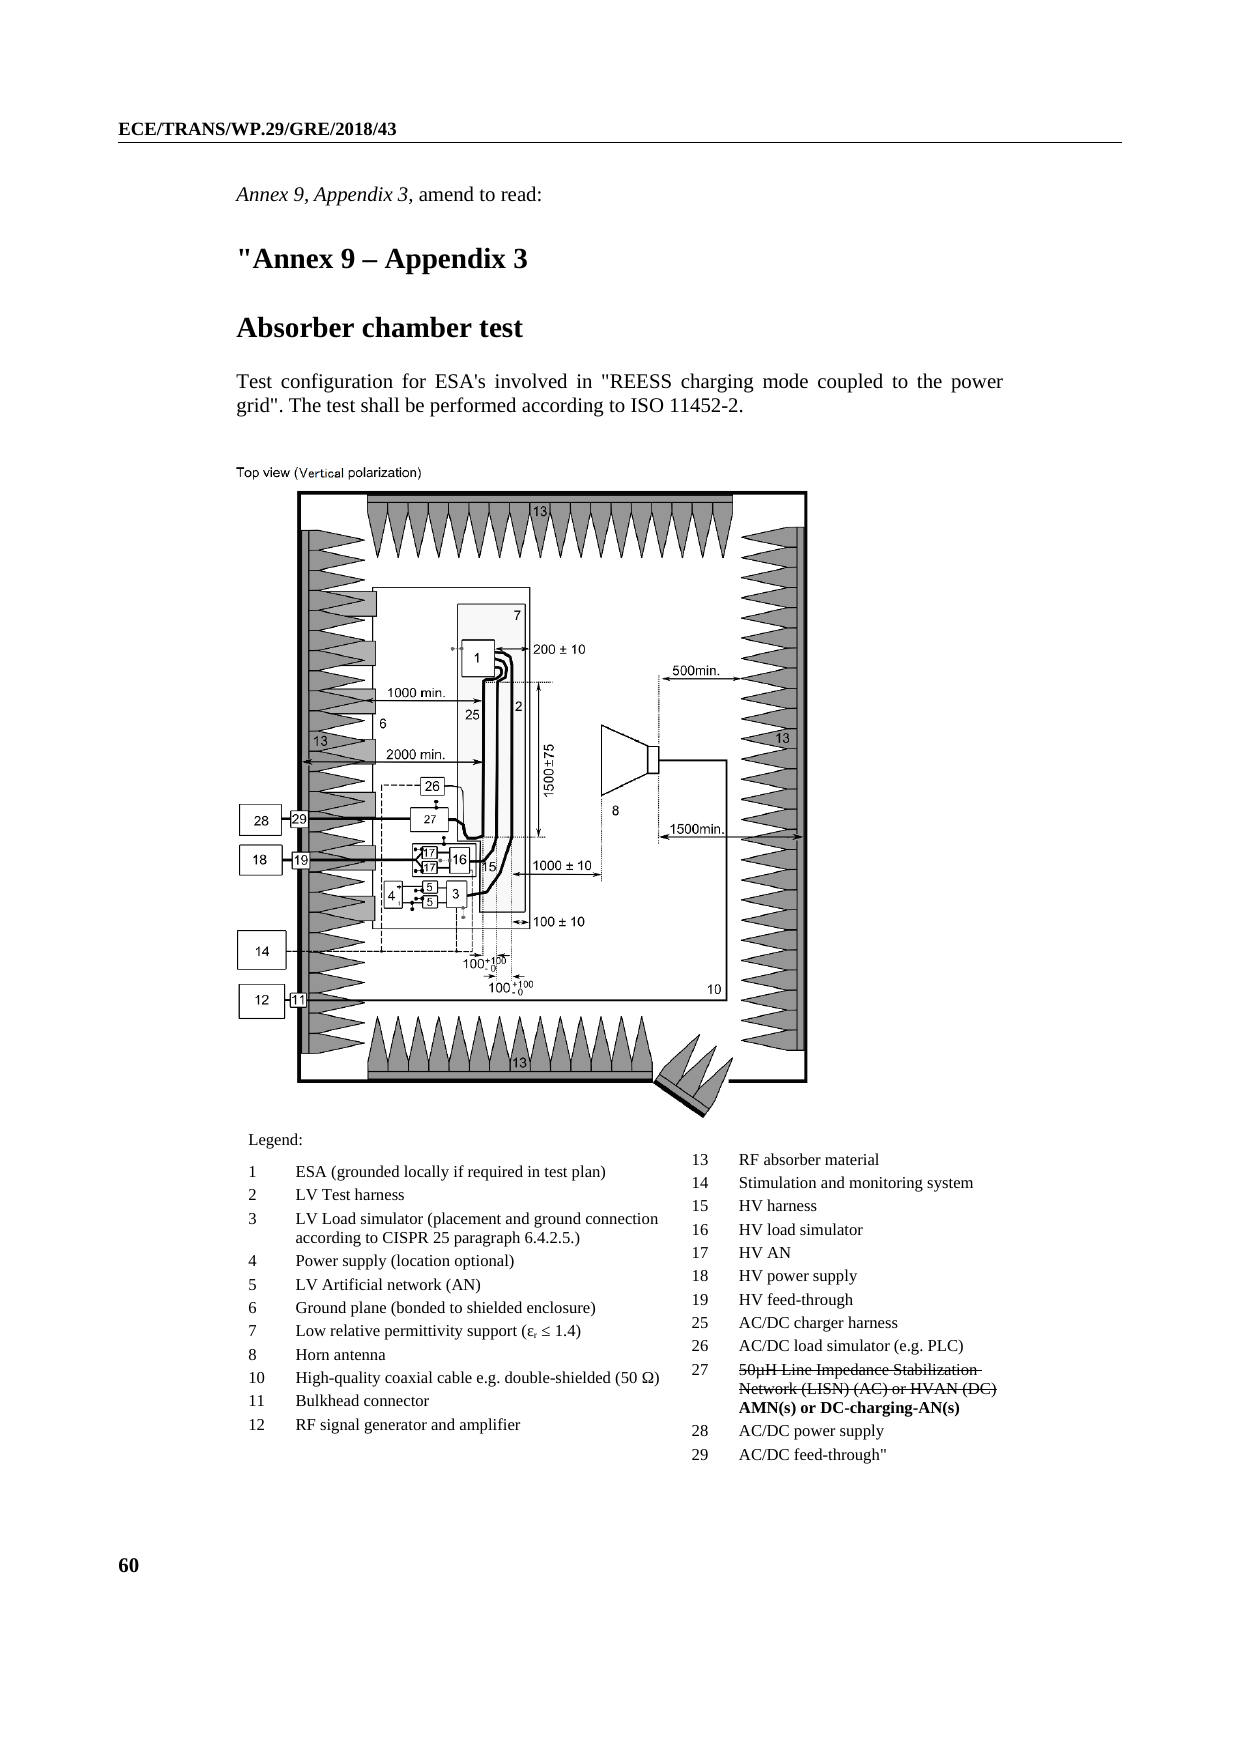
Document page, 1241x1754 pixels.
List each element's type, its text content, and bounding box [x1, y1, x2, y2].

text "Annex 9 – Appendix 3 [118, 244, 1004, 275]
table_header 13 RF absorber material 14 Stimulation and monitoring system 15 HV harness 16 HV load simulator 17 HV AN 18 HV power supply 19 HV feed-through 25 AC/DC charger harness 26 AC/DC load simulator (e.g. PLC) 27 50µH Line Impedance Stabilization Network (LISN) (AC) or HVAN (DC) AMN(s) or DC-charging-AN(s) 28 AC/DC power supply 29 AC/DC feed-through" [680, 1130, 1004, 1468]
table_header Legend: 1 ESA (grounded locally if required in test plan) 2 LV Test harness 3 LV Load simulator (placement and ground connection according to CISPR 25 paragraph 6.4.2.5.) 4 Power supply (location optional) 5 LV Artificial network (AN) 6 Ground plane (bonded to shielded enclosure) 7 Low relative permittivity support (εr ≤ 1.4) 8 Horn antenna 10 High-quality coaxial cable e.g. double-shielded (50 Ω) 11 Bulkhead connector 12 RF signal generator and amplifier [236, 1130, 680, 1468]
subtitle Test configuration for ESA's involved in "REESS charging mode coupled to the power grid". The test shall be performed according to ISO 11452-2. [236, 369, 1004, 417]
picture [236, 467, 808, 1118]
text Absorber chamber test [118, 313, 1004, 344]
text Annex 9, Appendix 3, amend to read: [236, 181, 1004, 206]
